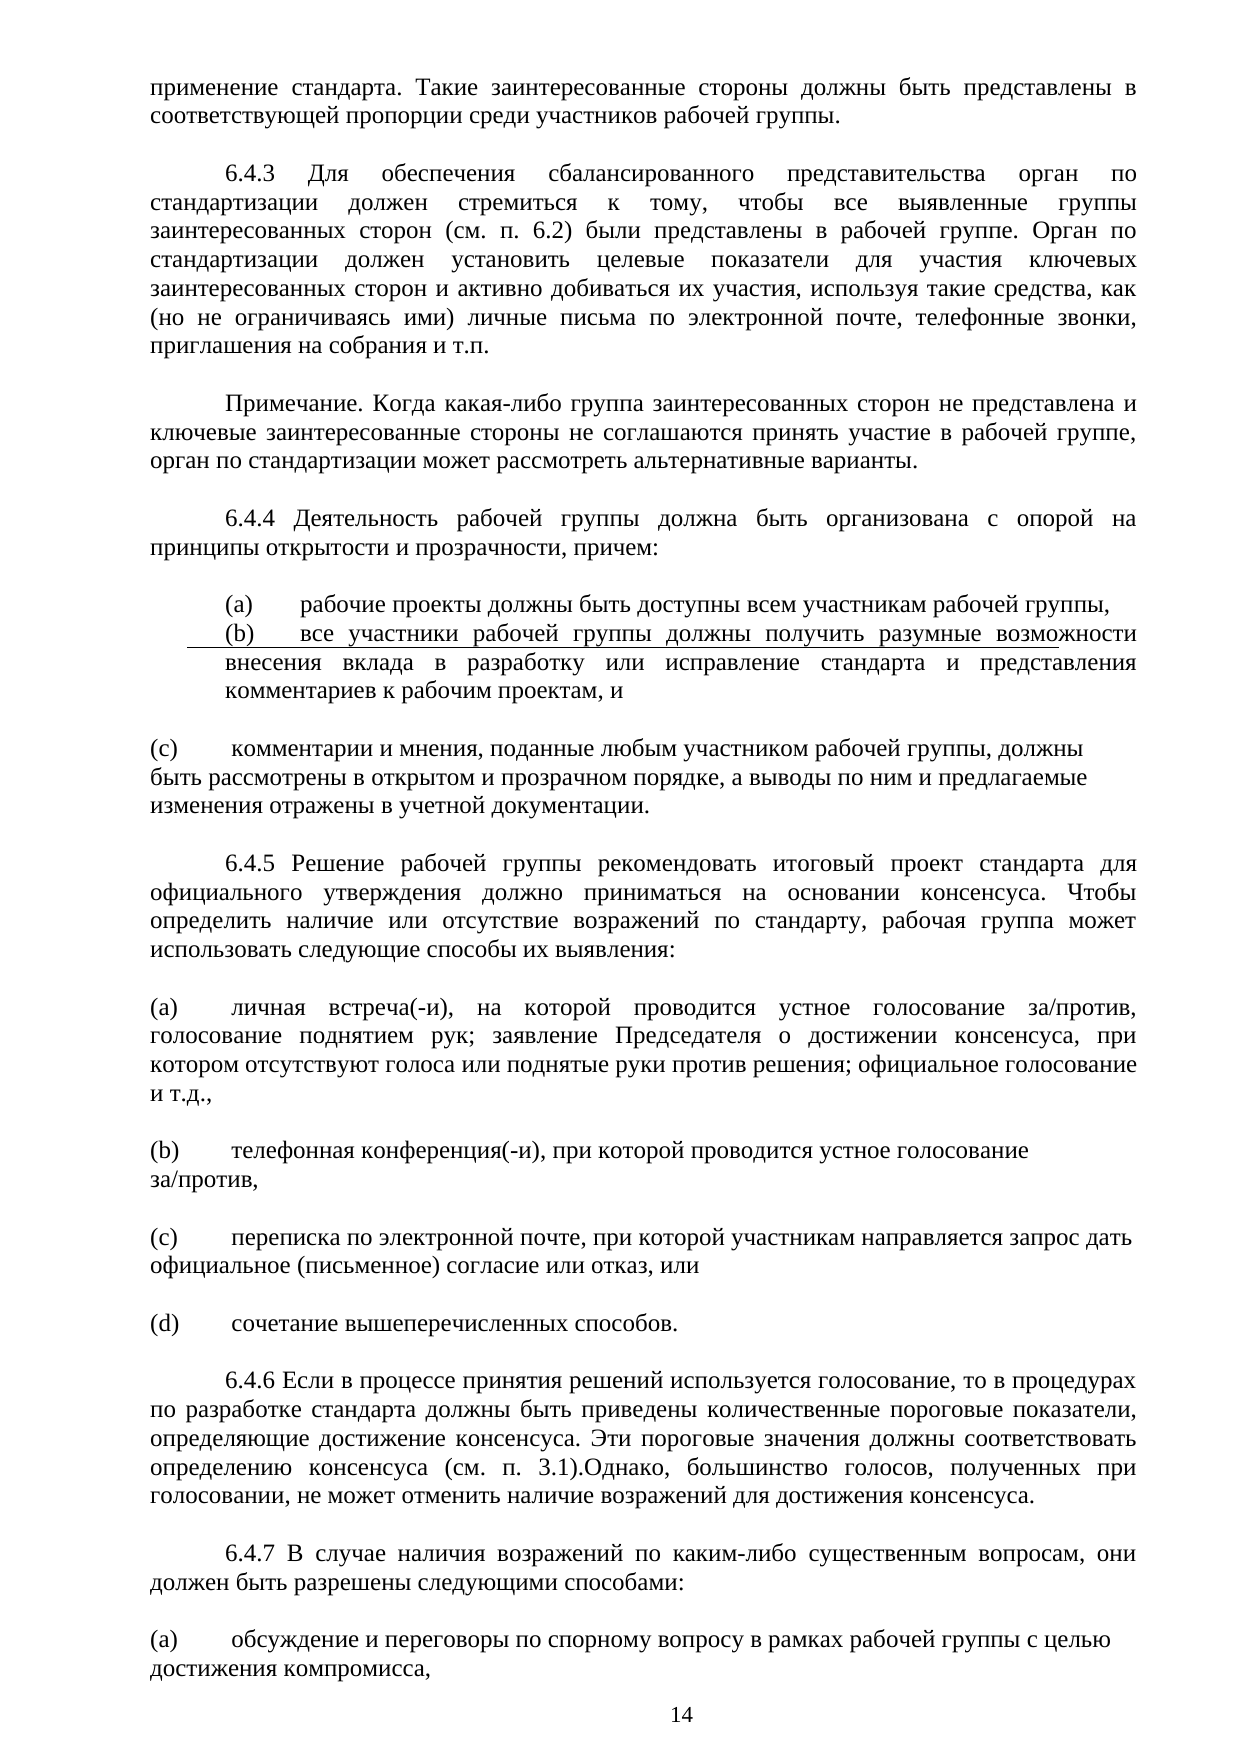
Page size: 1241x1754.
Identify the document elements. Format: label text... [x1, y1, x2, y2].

list сочетание вышеперечисленных способов. [150, 1308, 1138, 1337]
list переписка по электронной почте, при которой участникам направляется запрос дать официальное (письменное) согласие или отказ, или [150, 1222, 1138, 1279]
text (a) рабочие проекты должны быть доступны всем участникам рабочей группы, [150, 589, 1138, 618]
list телефонная конференция(-и), при которой проводится устное голосование за/против, [150, 1135, 1138, 1193]
text 6.4.6 Если в процессе принятия решений используется голосование, то в процедурах по разработке стандарта должны быть приведены количественные пороговые показатели, определяющие достижение консенсуса. Эти пороговые значения должны соответствовать определению консенсуса (см. п. 3.1).Однако, большинство голосов, полученных при голосовании, не может отменить наличие возражений для достижения консенсуса. [150, 1365, 1138, 1509]
text 6.4.5 Решение рабочей группы рекомендовать итоговый проект стандарта для официального утверждения должно приниматься на основании консенсуса. Чтобы определить наличие или отсутствие возражений по стандарту, рабочая группа может использовать следующие способы их выявления: [150, 848, 1138, 963]
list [150, 72, 1138, 129]
list личная встреча(-и), на которой проводится устное голосование за/против, голосование поднятием рук; заявление Председателя о достижении консенсуса, при котором отсутствуют голоса или поднятые руки против решения; официальное голосование и т.д., [150, 992, 1138, 1107]
text Примечание. Когда какая-либо группа заинтересованных сторон не представлена и ключевые заинтересованные стороны не соглашаются принять участие в рабочей группе, орган по стандартизации может рассмотреть альтернативные варианты. [150, 388, 1138, 474]
text 6.4.4 Деятельность рабочей группы должна быть организована с опорой на принципы открытости и прозрачности, причем: [150, 503, 1138, 560]
list обсуждение и переговоры по спорному вопросу в рамках рабочей группы с целью достижения компромисса, [150, 1624, 1138, 1682]
list все участники рабочей группы должны получить разумные возможности внесения вклада в разработку или исправление стандарта и представления комментариев к рабочим проектам, и [225, 618, 1138, 704]
text 6.4.3 Для обеспечения сбалансированного представительства орган по стандартизации должен стремиться к тому, чтобы все выявленные группы заинтересованных сторон (см. п. 6.2) были представлены в рабочей группе. Орган по стандартизации должен установить целевые показатели для участия ключевых заинтересованных сторон и активно добиваться их участия, используя такие средства, как (но не ограничиваясь ими) личные письма по электронной почте, телефонные звонки, приглашения на собрания и т.п. [150, 158, 1138, 359]
text 6.4.7 В случае наличия возражений по каким-либо существенным вопросам, они должен быть разрешены следующими способами: [150, 1538, 1138, 1595]
list комментарии и мнения, поданные любым участником рабочей группы, должны быть рассмотрены в открытом и прозрачном порядке, а выводы по ним и предлагаемые изменения отражены в учетной документации. [150, 733, 1138, 819]
